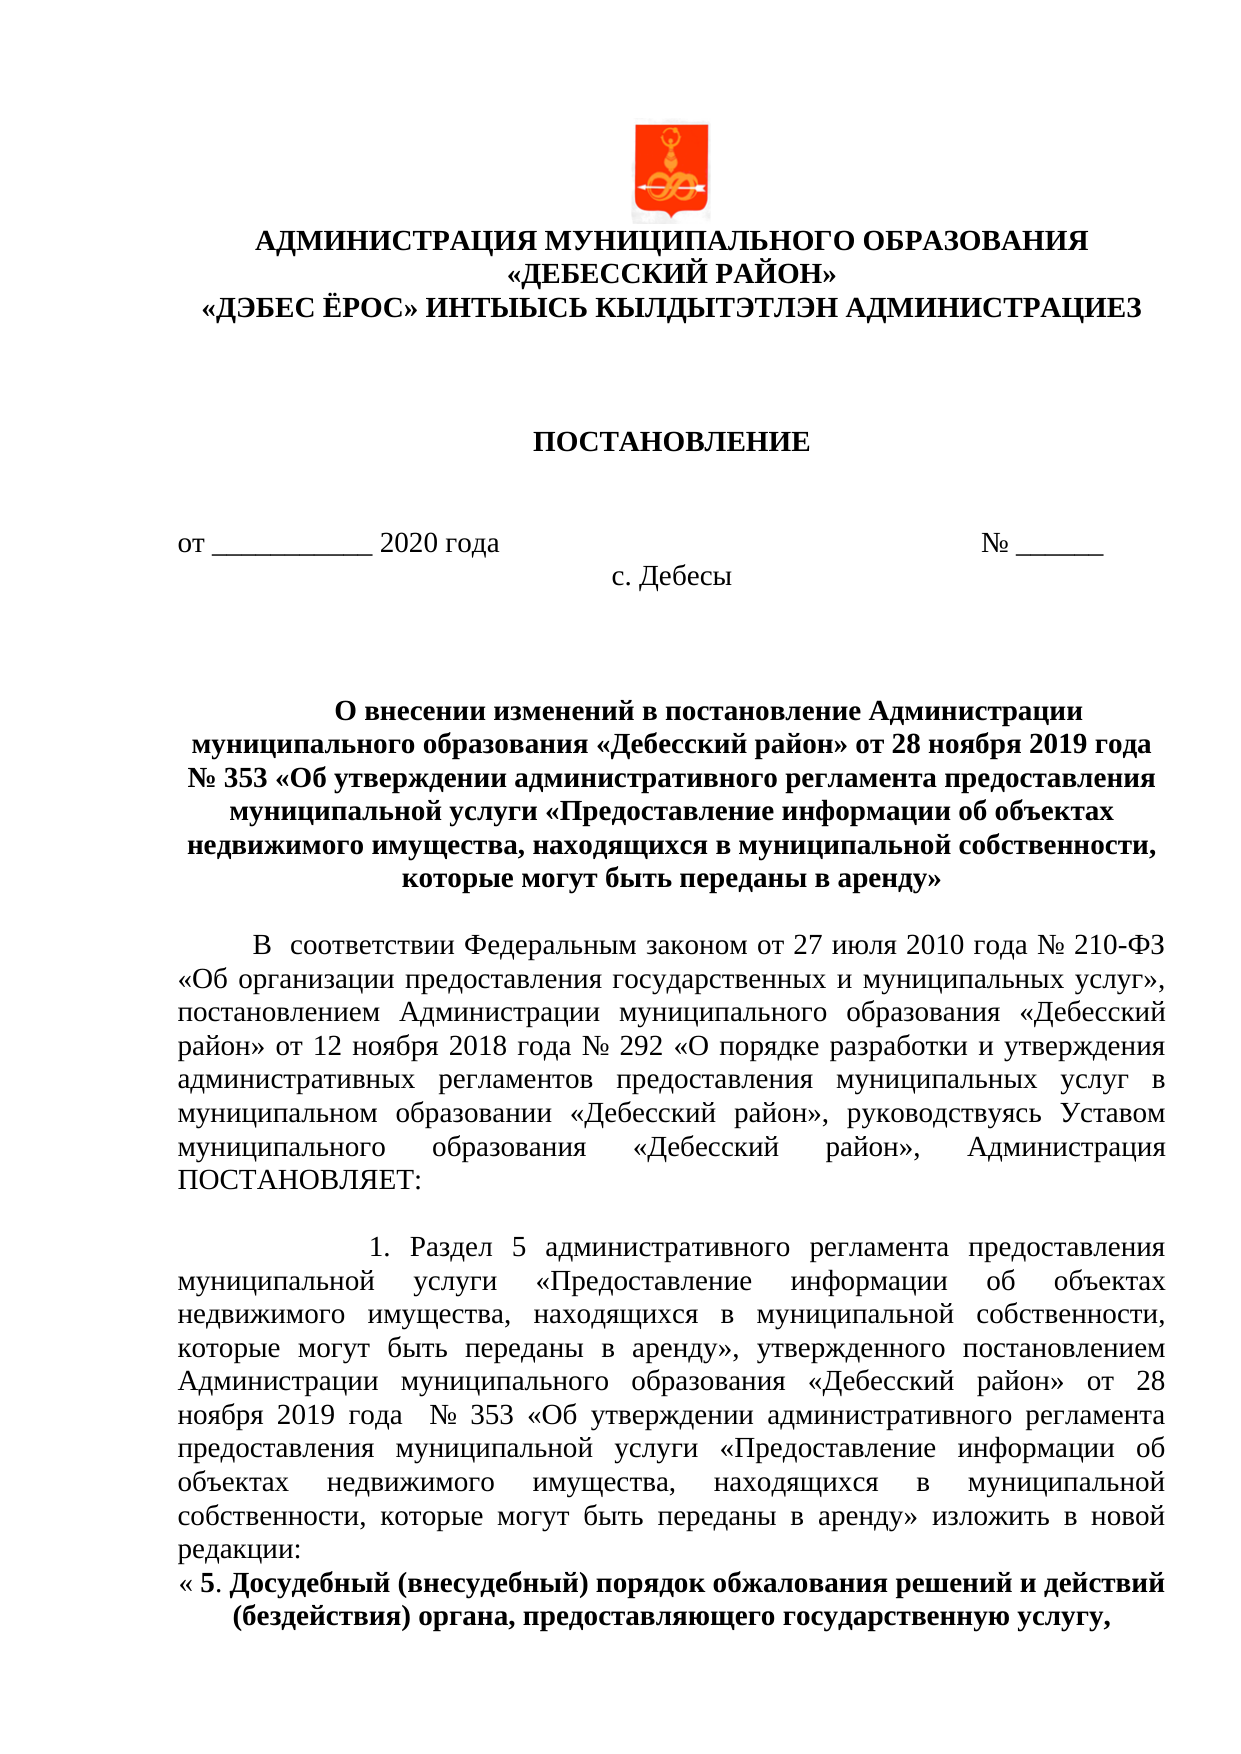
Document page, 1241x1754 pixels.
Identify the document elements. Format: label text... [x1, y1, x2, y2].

text «ДЕБЕССКИЙ РАЙОН» [177, 257, 1166, 290]
text от ___________ 2020 года № ______ [177, 525, 1166, 558]
text В соответствии Федеральным законом от 27 июля 2010 года № 210-ФЗ «Об организации предоставления государственных и муниципальных услуг», постановлением Администрации муниципального образования «Дебесский район» от 12 ноября 2018 года № 292 «О порядке разработки и утверждения административных регламентов предоставления муниципальных услуг в муниципальном образовании «Дебесский район», руководствуясь Уставом муниципального образования «Дебесский район», Администрация ПОСТАНОВЛЯЕТ: [177, 927, 1166, 1196]
picture [631, 118, 713, 224]
text с. Дебесы [177, 558, 1166, 592]
text ПОСТАНОВЛЕНИЕ [177, 424, 1166, 458]
text АДМИНИСТРАЦИЯ МУНИЦИПАЛЬНОГО ОБРАЗОВАНИЯ [177, 223, 1166, 257]
text 1. Раздел 5 административного регламента предоставления муниципальной услуги «Предоставление информации об объектах недвижимого имущества, находящихся в муниципальной собственности, которые могут быть переданы в аренду», утвержденного постановлением Администрации муниципального образования «Дебесский район» от 28 ноября 2019 года № 353 «Об утверждении административного регламента предоставления муниципальной услуги «Предоставление информации об объектах недвижимого имущества, находящихся в муниципальной собственности, которые могут быть переданы в аренду» изложить в новой редакции: [177, 1229, 1166, 1565]
text «ДЭБЕС ЁРОС» ИНТЫЫСЬ КЫЛДЫТЭТЛЭН АДМИНИСТРАЦИЕЗ [177, 290, 1166, 324]
text О внесении изменений в постановление Администрации муниципального образования «Дебесский район» от 28 ноября 2019 года № 353 «Об утверждении административного регламента предоставления муниципальной услуги «Предоставление информации об объектах недвижимого имущества, находящихся в муниципальной собственности, которые могут быть переданы в аренду» [177, 693, 1166, 894]
